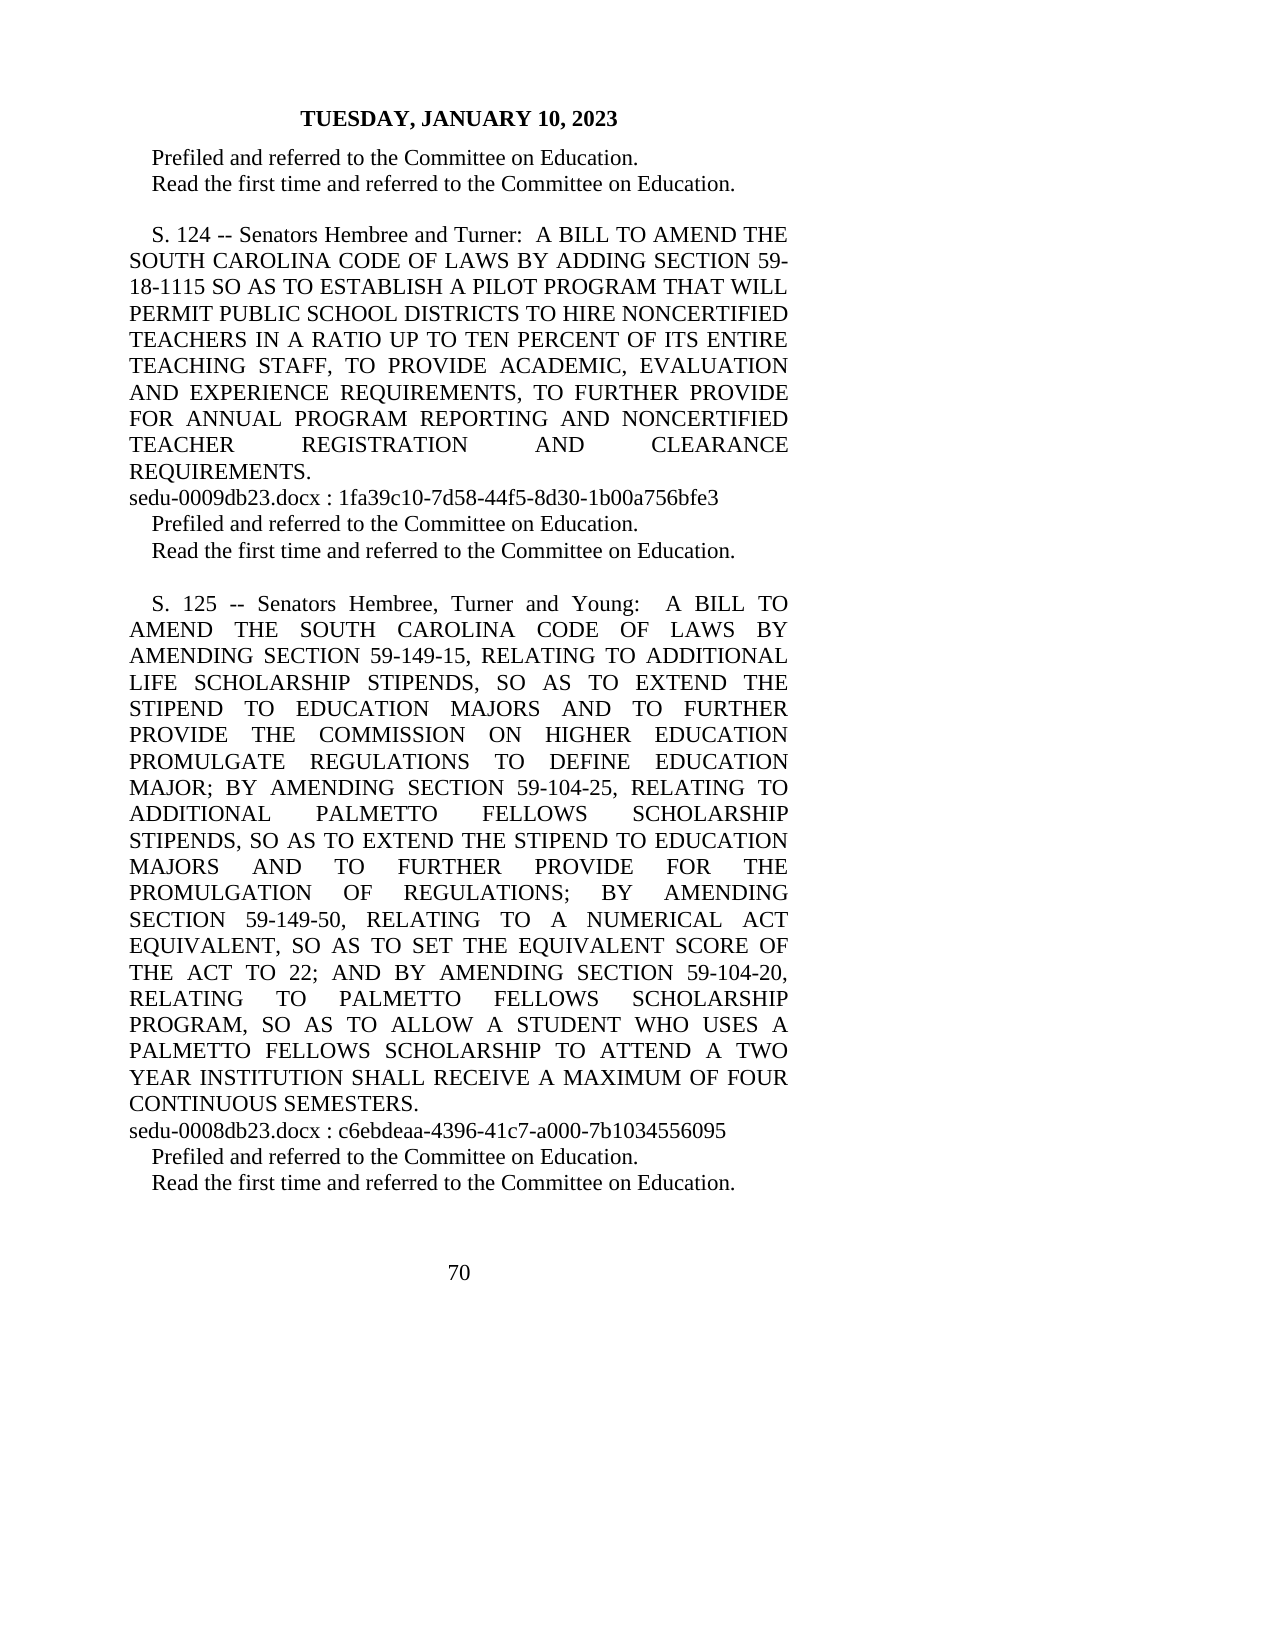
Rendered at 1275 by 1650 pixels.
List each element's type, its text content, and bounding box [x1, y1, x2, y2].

text Prefiled and referred to the Committee on Education. [129, 511, 789, 537]
text sedu-0009db23.docx : 1fa39c10-7d58-44f5-8d30-1b00a756bfe3 [129, 484, 789, 511]
text S. 124 -- Senators Hembree and Turner: A BILL TO AMEND THE SOUTH CAROLINA CODE OF LAWS BY ADDING SECTION 59-18-1115 SO AS TO ESTABLISH A PILOT PROGRAM THAT WILL PERMIT PUBLIC SCHOOL DISTRICTS TO HIRE NONCERTIFIED TEACHERS IN A RATIO UP TO TEN PERCENT OF ITS ENTIRE TEACHING STAFF, TO PROVIDE ACADEMIC, EVALUATION AND EXPERIENCE REQUIREMENTS, TO FURTHER PROVIDE FOR ANNUAL PROGRAM REPORTING AND NONCERTIFIED TEACHER REGISTRATION AND CLEARANCE REQUIREMENTS. [129, 221, 789, 484]
text Read the first time and referred to the Committee on Education. [129, 170, 789, 197]
text Read the first time and referred to the Committee on Education. [129, 537, 789, 563]
text S. 125 -- Senators Hembree, Turner and Young: A BILL TO AMEND THE SOUTH CAROLINA CODE OF LAWS BY AMENDING SECTION 59-149-15, RELATING TO ADDITIONAL LIFE SCHOLARSHIP STIPENDS, SO AS TO EXTEND THE STIPEND TO EDUCATION MAJORS AND TO FURTHER PROVIDE THE COMMISSION ON HIGHER EDUCATION PROMULGATE REGULATIONS TO DEFINE EDUCATION MAJOR; BY AMENDING SECTION 59-104-25, RELATING TO ADDITIONAL PALMETTO FELLOWS SCHOLARSHIP STIPENDS, SO AS TO EXTEND THE STIPEND TO EDUCATION MAJORS AND TO FURTHER PROVIDE FOR THE PROMULGATION OF REGULATIONS; BY AMENDING SECTION 59-149-50, RELATING TO A NUMERICAL ACT EQUIVALENT, SO AS TO SET THE EQUIVALENT SCORE OF THE ACT TO 22; AND BY AMENDING SECTION 59-104-20, RELATING TO PALMETTO FELLOWS SCHOLARSHIP PROGRAM, SO AS TO ALLOW A STUDENT WHO USES A PALMETTO FELLOWS SCHOLARSHIP TO ATTEND A TWO YEAR INSTITUTION SHALL RECEIVE A MAXIMUM OF FOUR CONTINUOUS SEMESTERS. [129, 589, 789, 1117]
text Read the first time and referred to the Committee on Education. [129, 1169, 789, 1196]
text sedu-0008db23.docx : c6ebdeaa-4396-41c7-a000-7b1034556095 [129, 1117, 789, 1143]
text Prefiled and referred to the Committee on Education. [129, 1143, 789, 1169]
text Prefiled and referred to the Committee on Education. [129, 144, 789, 170]
